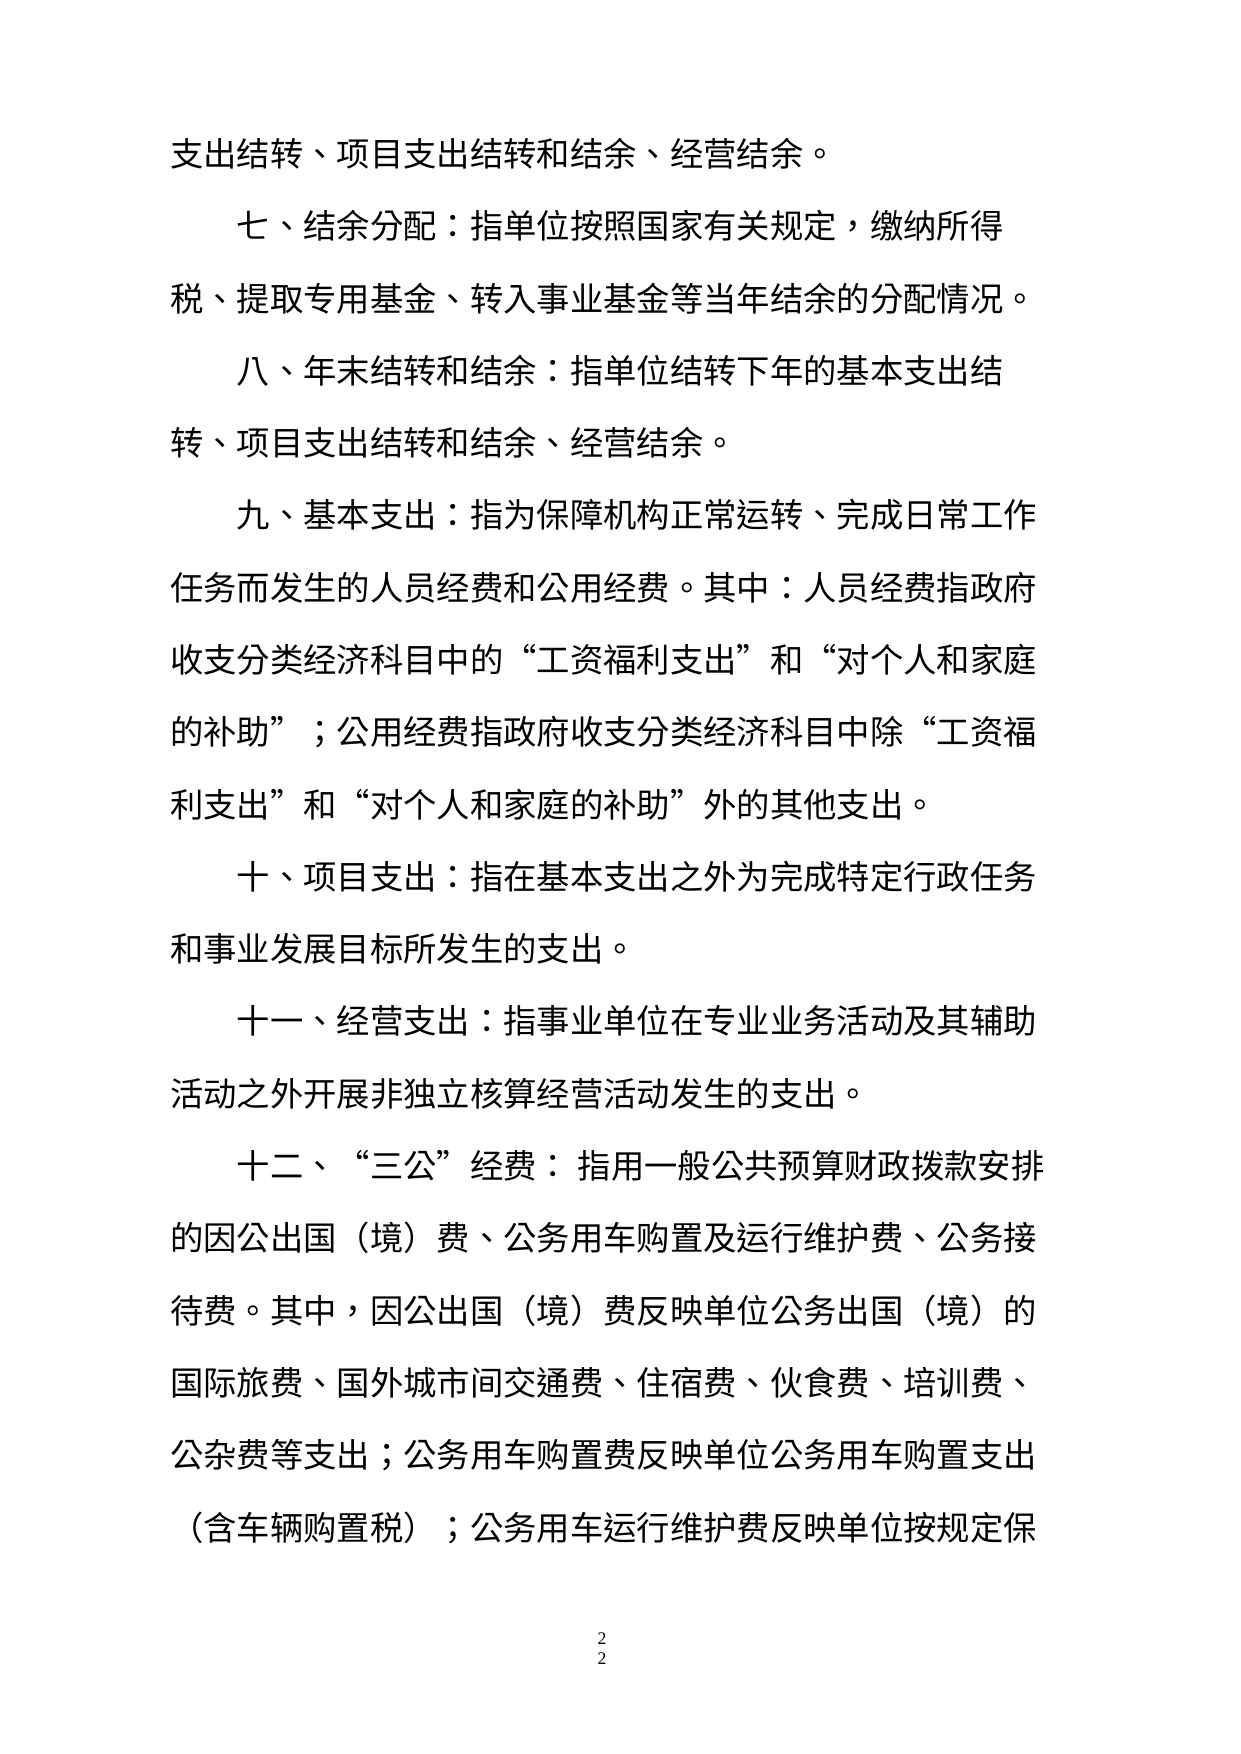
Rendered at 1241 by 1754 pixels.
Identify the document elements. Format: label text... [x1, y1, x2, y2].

text 八、年末结转和结余：指单位结转下年的基本支出结转、项目支出结转和结余、经营结余。 [170, 344, 1051, 465]
text 九、基本支出：指为保障机构正常运转、完成日常工作任务而发生的人员经费和公用经费。其中：人员经费指政府收支分类经济科目中的“工资福利支出”和“对个人和家庭的补助”；公用经费指政府收支分类经济科目中除“工资福利支出”和“对个人和家庭的补助”外的其他支出。 [170, 489, 1051, 827]
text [170, 1140, 1051, 1549]
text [170, 128, 1051, 176]
text 十一、经营支出：指事业单位在专业业务活动及其辅助活动之外开展非独立核算经营活动发生的支出。 [170, 995, 1051, 1116]
text 七、结余分配：指单位按照国家有关规定，缴纳所得税、提取专用基金、转入事业基金等当年结余的分配情况。 [170, 200, 1051, 321]
text 十、项目支出：指在基本支出之外为完成特定行政任务和事业发展目标所发生的支出。 [170, 851, 1051, 971]
